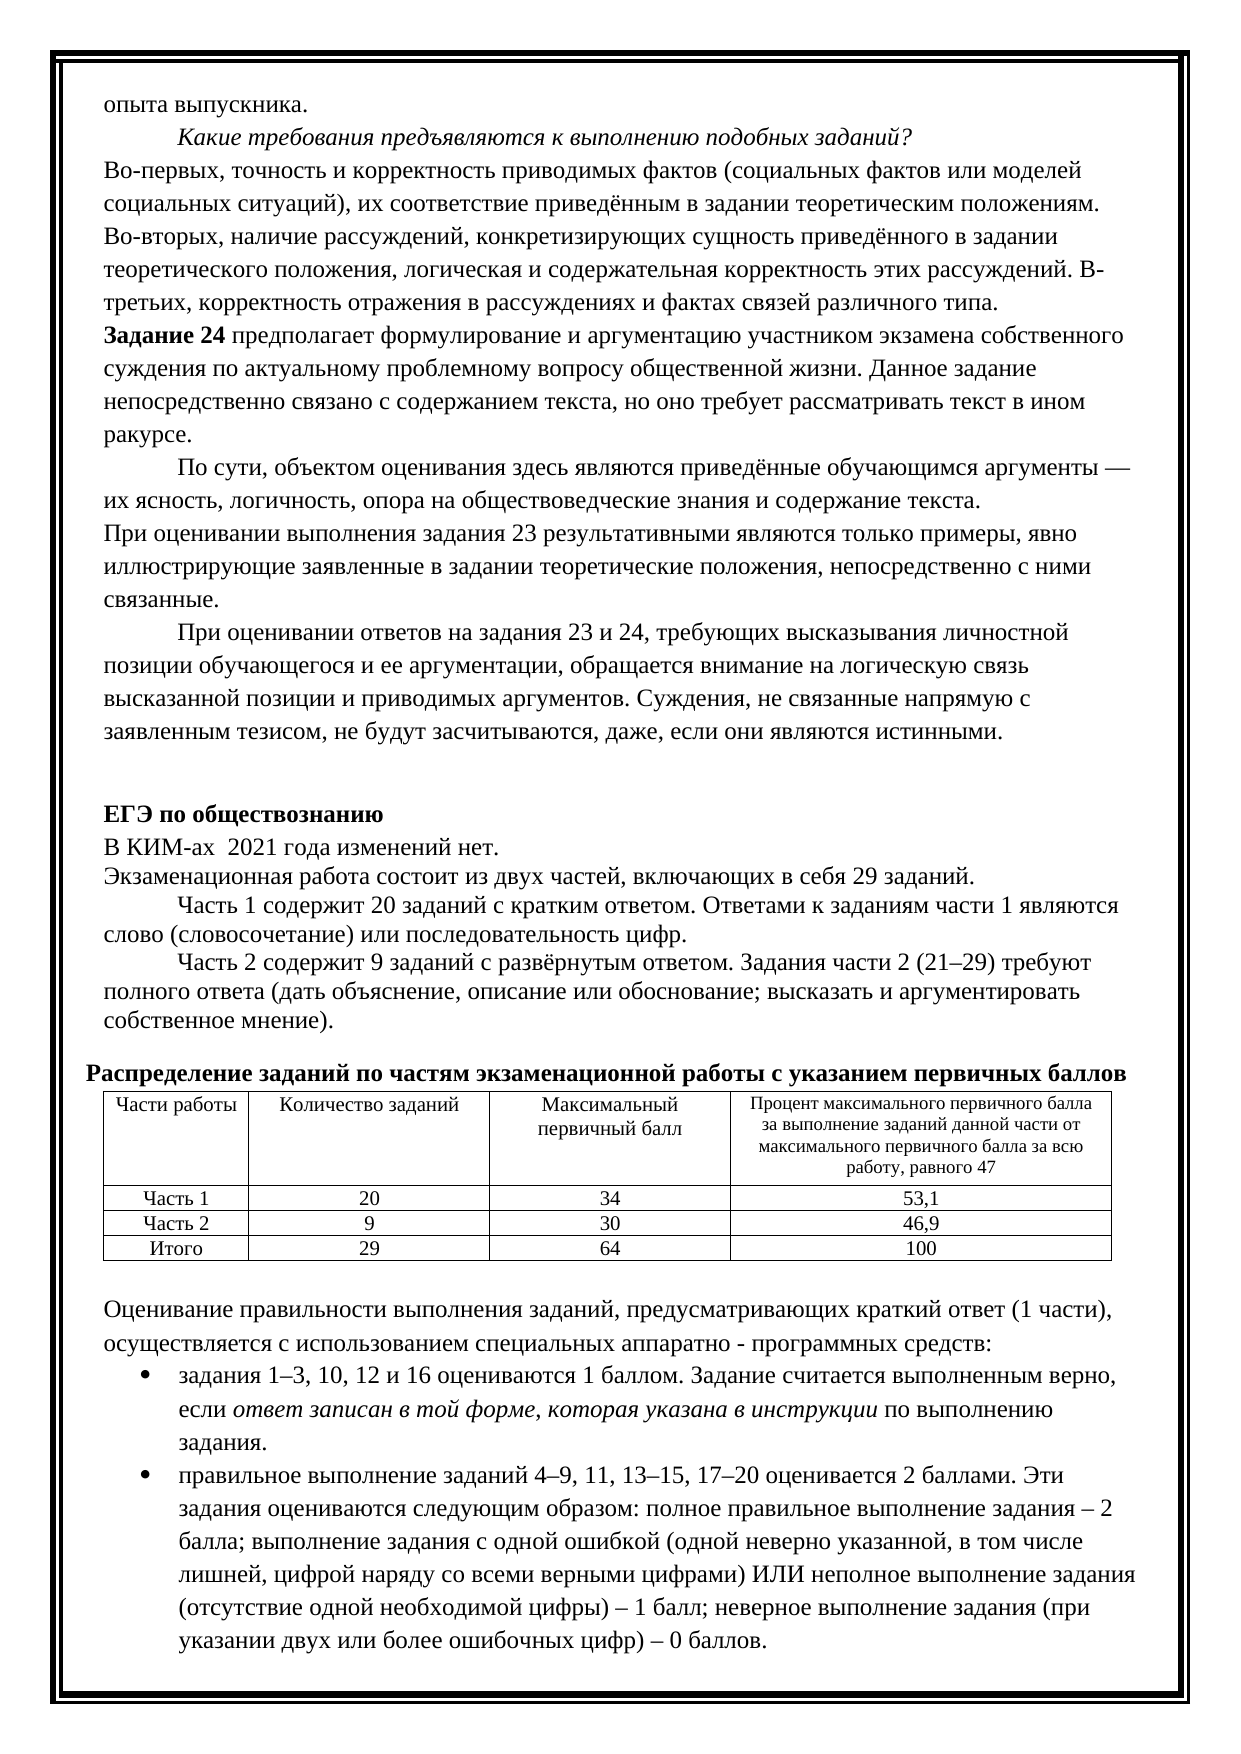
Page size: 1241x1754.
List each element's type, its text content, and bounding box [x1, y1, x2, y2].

table_cell 9 [249, 1211, 489, 1235]
table_cell Часть 1 [104, 1186, 248, 1210]
table_cell 20 [249, 1186, 489, 1210]
text В КИМ-ах 2021 года изменений нет. [103, 832, 1137, 861]
text Часть 1 содержит 20 заданий с кратким ответом. Ответами к заданиям части 1 являются слово (словосочетание) или последовательность цифр. [103, 890, 1137, 947]
table_cell 100 [731, 1236, 1111, 1260]
text Задание 24 предполагает формулирование и аргументацию участником экзамена собственного суждения по актуальному проблемному вопросу общественной жизни. Данное задание непосредственно связано с содержанием текста, но оно требует рассматривать текст в ином ракурсе. [103, 320, 1137, 448]
table_cell 64 [490, 1236, 730, 1260]
list правильное выполнение заданий 4–9, 11, 13–15, 17–20 оценивается 2 баллами. Эти задания оцениваются следующим образом: полное правильное выполнение задания – 2 балла; выполнение задания с одной ошибкой (одной неверно указанной, в том числе лишней, цифрой наряду со всеми верными цифрами) ИЛИ неполное выполнение задания (отсутствие одной необходимой цифры) – 1 балл; неверное выполнение задания (при указании двух или более ошибочных цифр) – 0 баллов. [141, 1460, 1137, 1653]
table_cell 34 [490, 1186, 730, 1210]
table_header Части работы [104, 1092, 248, 1185]
text Во-вторых, наличие рассуждений, конкретизирующих сущность приведённого в задании теоретического положения, логическая и содержательная корректность этих рассуждений. В-третьих, корректность отражения в рассуждениях и фактах связей различного типа. [103, 221, 1137, 316]
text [103, 89, 1137, 117]
text Во-первых, точность и корректность приводимых фактов (социальных фактов или моделей социальных ситуаций), их соответствие приведённым в задании теоретическим положениям. [103, 155, 1137, 216]
text ЕГЭ по обществознанию [103, 799, 1137, 828]
text При оценивании ответов на задания 23 и 24, требующих высказывания личностной позиции обучающегося и ее аргументации, обращается внимание на логическую связь высказанной позиции и приводимых аргументов. Суждения, не связанные напрямую с заявленным тезисом, не будут засчитываются, даже, если они являются истинными. [103, 617, 1137, 745]
table_cell Часть 2 [104, 1211, 248, 1235]
text Распределение заданий по частям экзаменационной работы с указанием первичных баллов [63, 1058, 1137, 1086]
text Часть 2 содержит 9 заданий с развёрнутым ответом. Задания части 2 (21–29) требуют полного ответа (дать объяснение, описание или обоснование; высказать и аргументировать собственное мнение). [103, 947, 1137, 1034]
table_header Процент максимального первичного балла за выполнение заданий данной части от максимального первичного балла за всю работу, равного 47 [731, 1092, 1111, 1185]
table_cell 53,1 [731, 1186, 1111, 1210]
table_header Количество заданий [249, 1092, 489, 1185]
table_header Максимальный первичный балл [490, 1092, 730, 1185]
text Какие требования предъявляются к выполнению подобных заданий? [103, 122, 1137, 150]
text По сути, объектом оценивания здесь являются приведённые обучающимся аргументы — их ясность, логичность, опора на обществоведческие знания и содержание текста. [103, 452, 1137, 514]
table_cell 29 [249, 1236, 489, 1260]
text Оценивание правильности выполнения заданий, предусматривающих краткий ответ (1 части), осуществляется с использованием специальных аппаратно - программных средств: [103, 1294, 1137, 1356]
text Экзаменационная работа состоит из двух частей, включающих в себя 29 заданий. [103, 861, 1137, 890]
table_cell Итого [104, 1236, 248, 1260]
text При оценивании выполнения задания 23 результативными являются только примеры, явно иллюстрирующие заявленные в задании теоретические положения, непосредственно с ними связанные. [103, 518, 1137, 613]
list задания 1–3, 10, 12 и 16 оцениваются 1 баллом. Задание считается выполненным верно, если ответ записан в той форме, которая указана в инструкции по выполнению задания. [141, 1361, 1137, 1455]
table_cell 30 [490, 1211, 730, 1235]
table_cell 46,9 [731, 1211, 1111, 1235]
